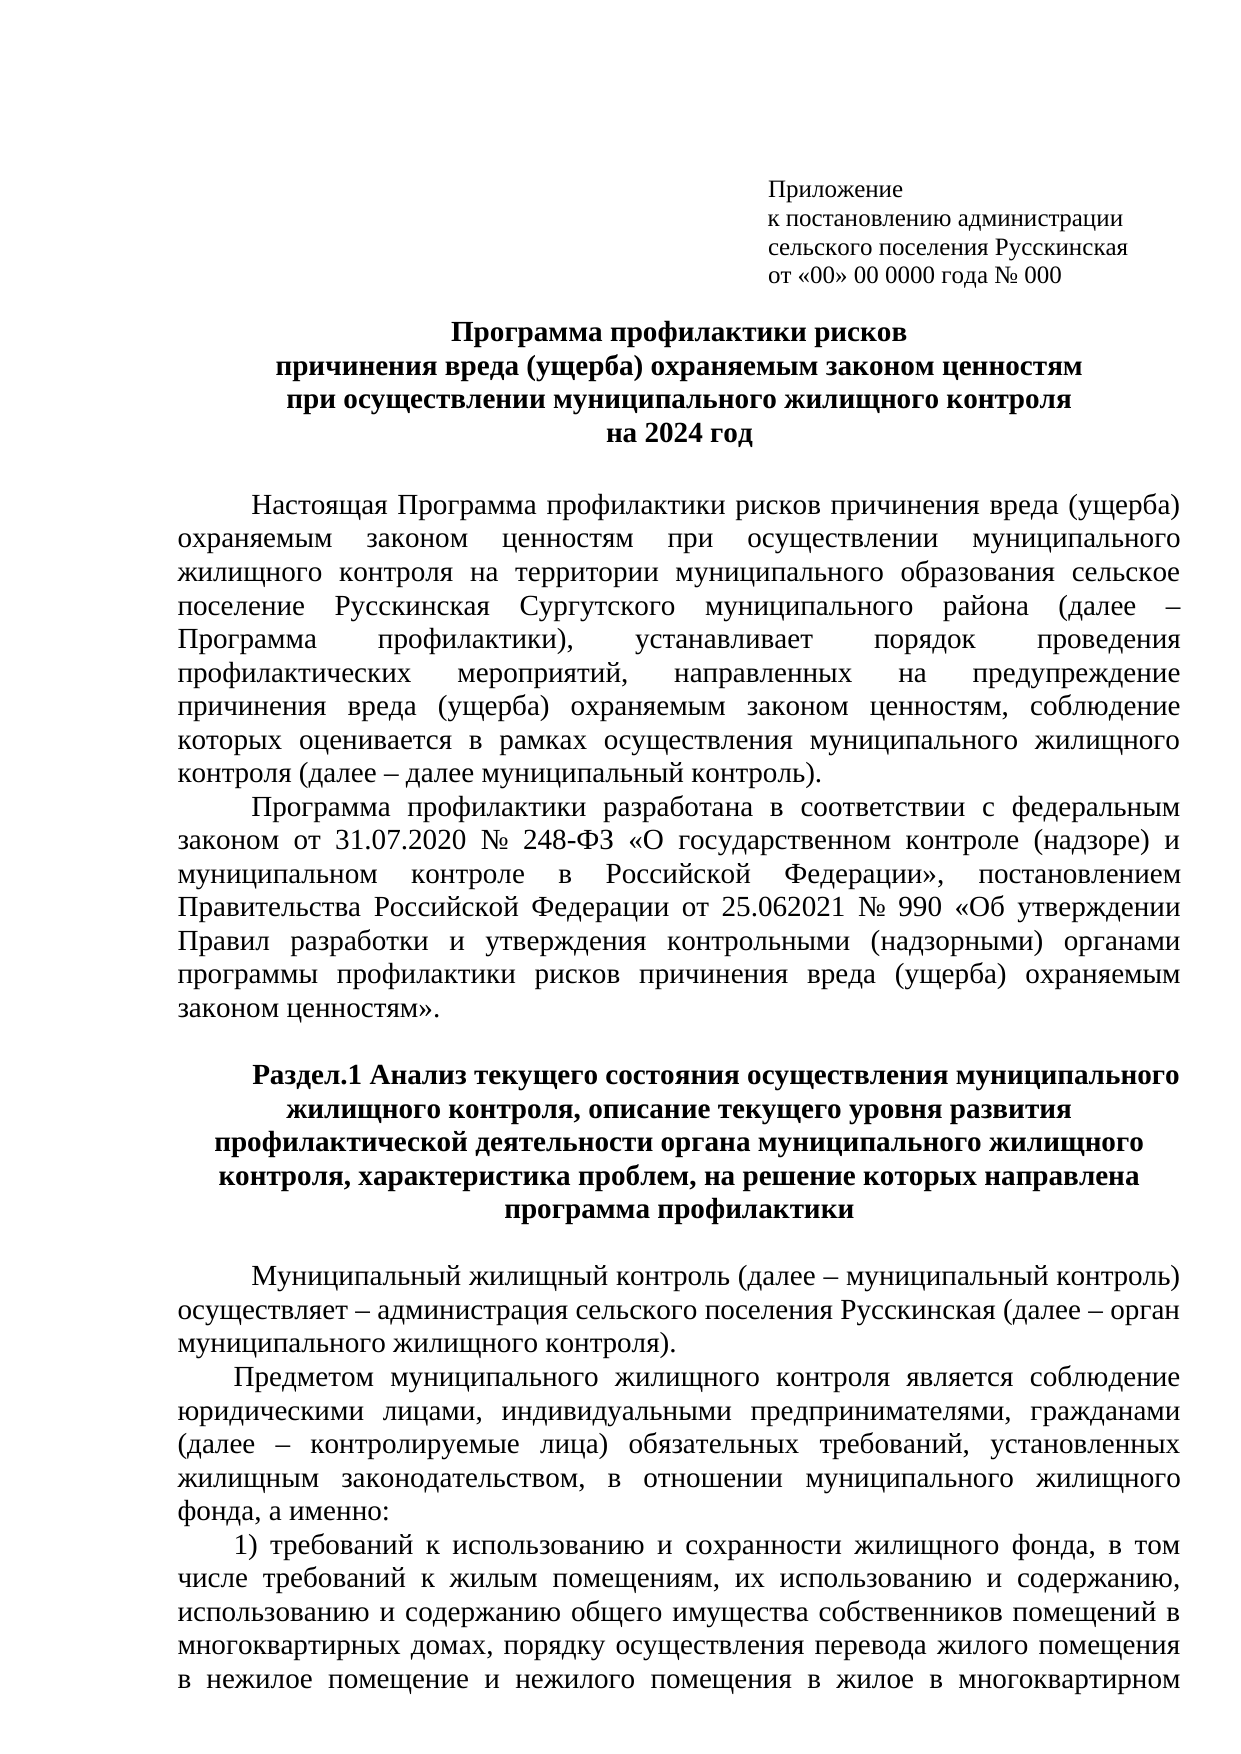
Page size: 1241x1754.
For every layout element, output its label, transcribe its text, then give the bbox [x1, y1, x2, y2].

text Программа профилактики разработана в соответствии с федеральным законом от 31.07.2020 № 248-ФЗ «О государственном контроле (надзоре) и муниципальном контроле в Российской Федерации», постановлением Правительства Российской Федерации от 25.062021 № 990 «Об утверждении Правил разработки и утверждения контрольными (надзорными) органами программы профилактики рисков причинения вреда (ущерба) охраняемым законом ценностям». [177, 789, 1181, 1024]
text Настоящая Программа профилактики рисков причинения вреда (ущерба) охраняемым законом ценностям при осуществлении муниципального жилищного контроля на территории муниципального образования сельское поселение Русскинская Сургутского муниципального района (далее – Программа профилактики), устанавливает порядок проведения профилактических мероприятий, направленных на предупреждение причинения вреда (ущерба) охраняемым законом ценностям, соблюдение которых оценивается в рамках осуществления муниципального жилищного контроля (далее – далее муниципальный контроль). [177, 487, 1181, 789]
text Раздел.1 Анализ текущего состояния осуществления муниципального жилищного контроля, описание текущего уровня развития профилактической деятельности органа муниципального жилищного контроля, характеристика проблем, на решение которых направлена программа профилактики [177, 1057, 1181, 1225]
text причинения вреда (ущерба) охраняемым законом ценностям [177, 348, 1181, 382]
text Приложение [768, 174, 1181, 203]
text сельского поселения Русскинская от «00» 00 0000 года № 000 [768, 232, 1181, 289]
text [177, 1527, 1181, 1694]
text при осуществлении муниципального жилищного контроля [177, 382, 1181, 415]
text Предметом муниципального жилищного контроля является соблюдение юридическими лицами, индивидуальными предпринимателями, гражданами (далее – контролируемые лица) обязательных требований, установленных жилищным законодательством, в отношении муниципального жилищного фонда, а именно: [177, 1359, 1181, 1527]
text к постановлению администрации [693, 203, 1181, 232]
text Муниципальный жилищный контроль (далее – муниципальный контроль) осуществляет – администрация сельского поселения Русскинская (далее – орган муниципального жилищного контроля). [177, 1258, 1181, 1359]
text Программа профилактики рисков [177, 314, 1181, 348]
text на 2024 год [177, 415, 1181, 449]
